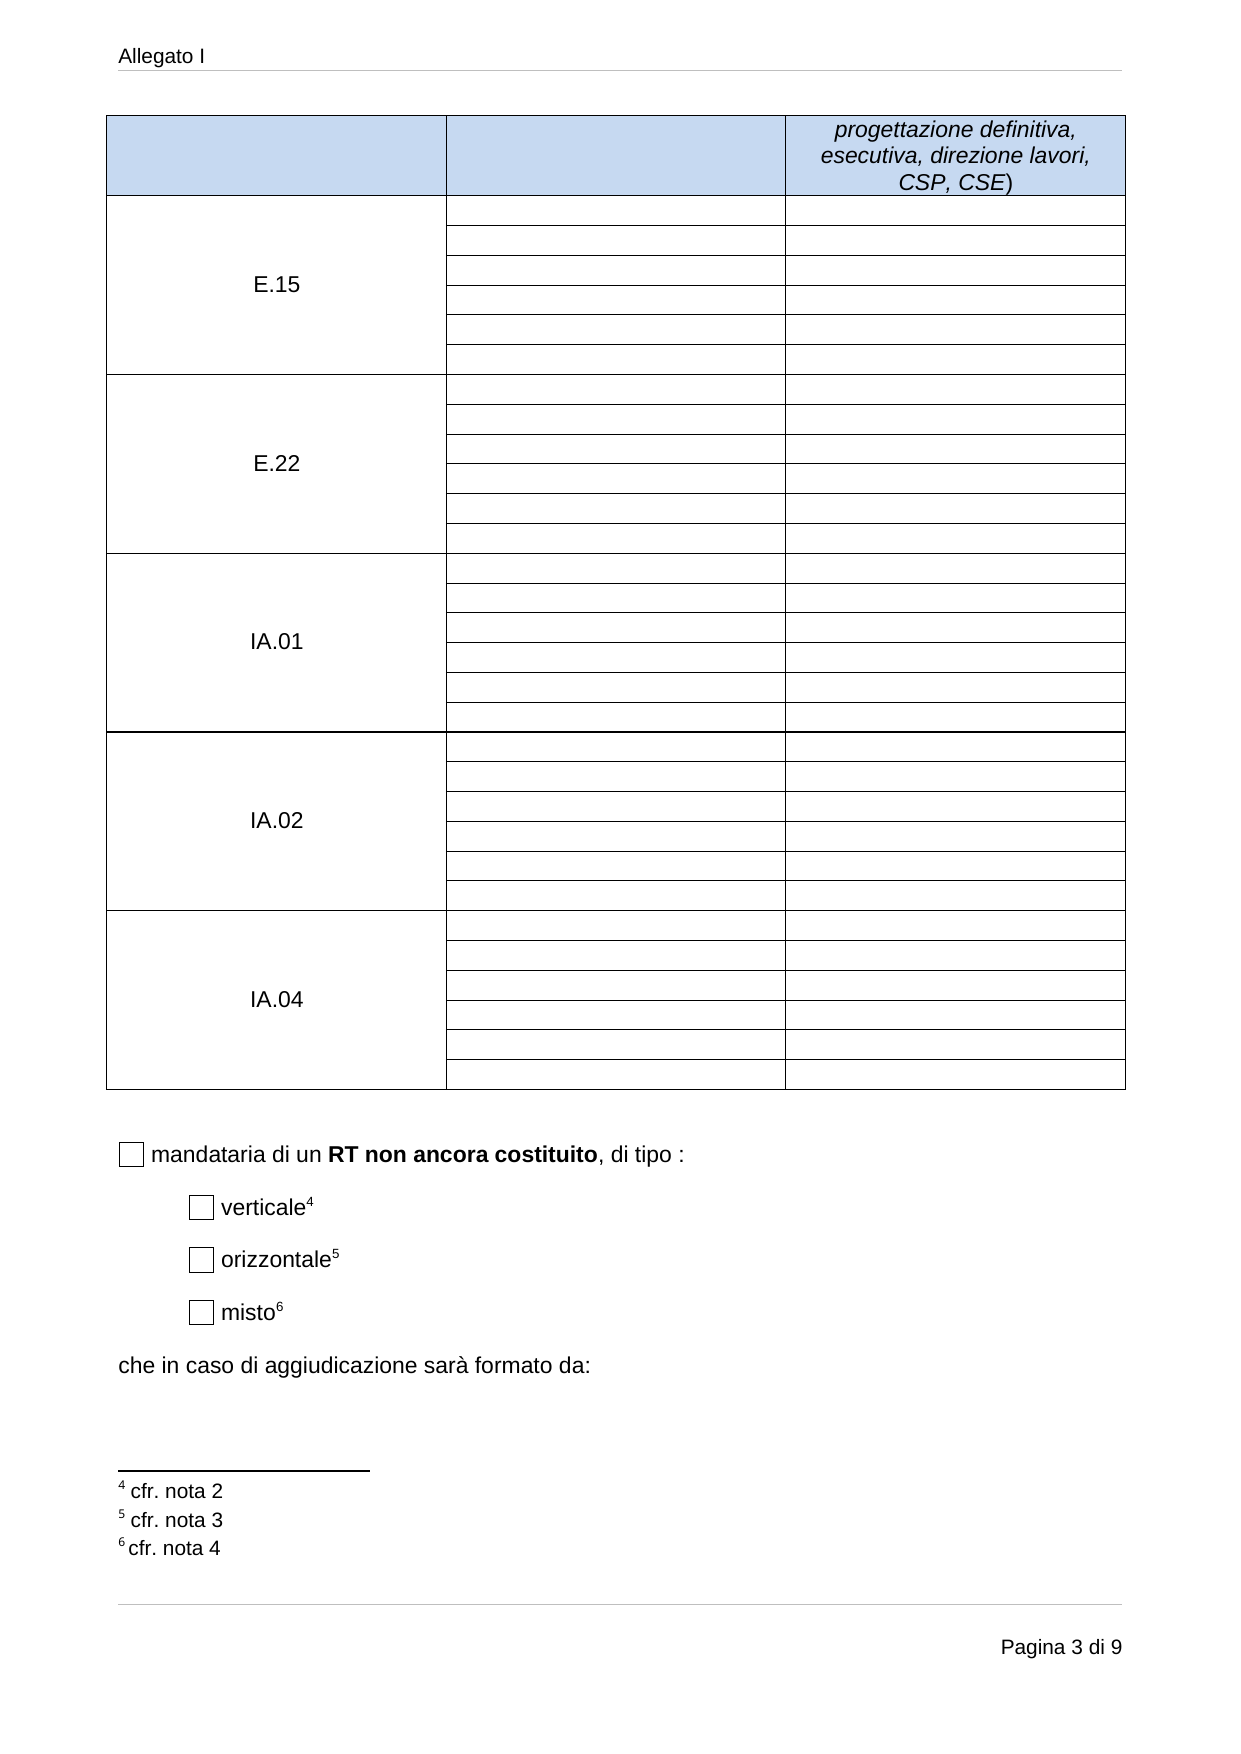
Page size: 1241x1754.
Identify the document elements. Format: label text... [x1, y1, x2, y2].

table_cell [447, 673, 785, 702]
table_cell [447, 226, 785, 255]
table_cell [786, 733, 1125, 761]
table_cell [786, 1060, 1125, 1089]
table_cell [447, 613, 785, 642]
table_cell [786, 792, 1125, 821]
table_cell [447, 1060, 785, 1089]
text misto [118, 1299, 1122, 1326]
table_cell [447, 733, 785, 761]
table_cell [447, 345, 785, 374]
table_cell [447, 971, 785, 999]
table_cell [447, 256, 785, 284]
table_cell [447, 494, 785, 523]
table_cell [786, 911, 1125, 940]
table_cell [786, 762, 1125, 791]
table_cell [447, 792, 785, 821]
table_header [786, 116, 1125, 195]
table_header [107, 116, 446, 195]
table_cell [786, 971, 1125, 999]
table_cell [447, 405, 785, 433]
table_cell [786, 375, 1125, 404]
table_cell [786, 852, 1125, 880]
table_cell [447, 822, 785, 851]
table_cell [447, 584, 785, 612]
table_cell [447, 315, 785, 344]
table_cell [447, 524, 785, 553]
table_cell [786, 643, 1125, 672]
table_cell [786, 196, 1125, 225]
table_cell E.15 [107, 196, 446, 374]
table_cell [786, 286, 1125, 314]
table_cell [786, 315, 1125, 344]
table_cell [786, 226, 1125, 255]
table_cell [447, 554, 785, 582]
table_cell [447, 1030, 785, 1059]
table_cell [786, 881, 1125, 910]
table_cell [786, 1030, 1125, 1059]
table_cell [447, 196, 785, 225]
table_cell [447, 881, 785, 910]
table_cell [786, 464, 1125, 493]
table_cell [786, 494, 1125, 523]
table_cell [786, 822, 1125, 851]
table_cell IA.04 [107, 911, 446, 1089]
table_cell [786, 524, 1125, 553]
table_cell [786, 673, 1125, 702]
text mandataria di un RT non ancora costituito, di tipo : [118, 1141, 1122, 1167]
table_cell [447, 643, 785, 672]
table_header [447, 116, 785, 195]
table_cell [786, 941, 1125, 970]
table_cell [447, 464, 785, 493]
text che in caso di aggiudicazione sarà formato da: [118, 1352, 1122, 1378]
table_cell [786, 405, 1125, 433]
table_cell [447, 852, 785, 880]
table_cell [786, 613, 1125, 642]
table_cell IA.02 [107, 733, 446, 910]
text orizzontale [118, 1246, 1122, 1273]
table_cell [447, 375, 785, 404]
table_cell [447, 941, 785, 970]
table_cell [447, 703, 785, 731]
table_cell IA.01 [107, 554, 446, 731]
table_cell [447, 286, 785, 314]
table_cell [447, 1001, 785, 1029]
table_cell [447, 762, 785, 791]
text verticale [118, 1194, 1122, 1220]
table_cell E.22 [107, 375, 446, 553]
table_cell [786, 435, 1125, 463]
table_cell [447, 911, 785, 940]
table_cell [786, 554, 1125, 582]
table_cell [447, 435, 785, 463]
table_cell [786, 584, 1125, 612]
table_cell [786, 1001, 1125, 1029]
table_cell [786, 345, 1125, 374]
table_cell [786, 256, 1125, 284]
table_cell [786, 703, 1125, 731]
